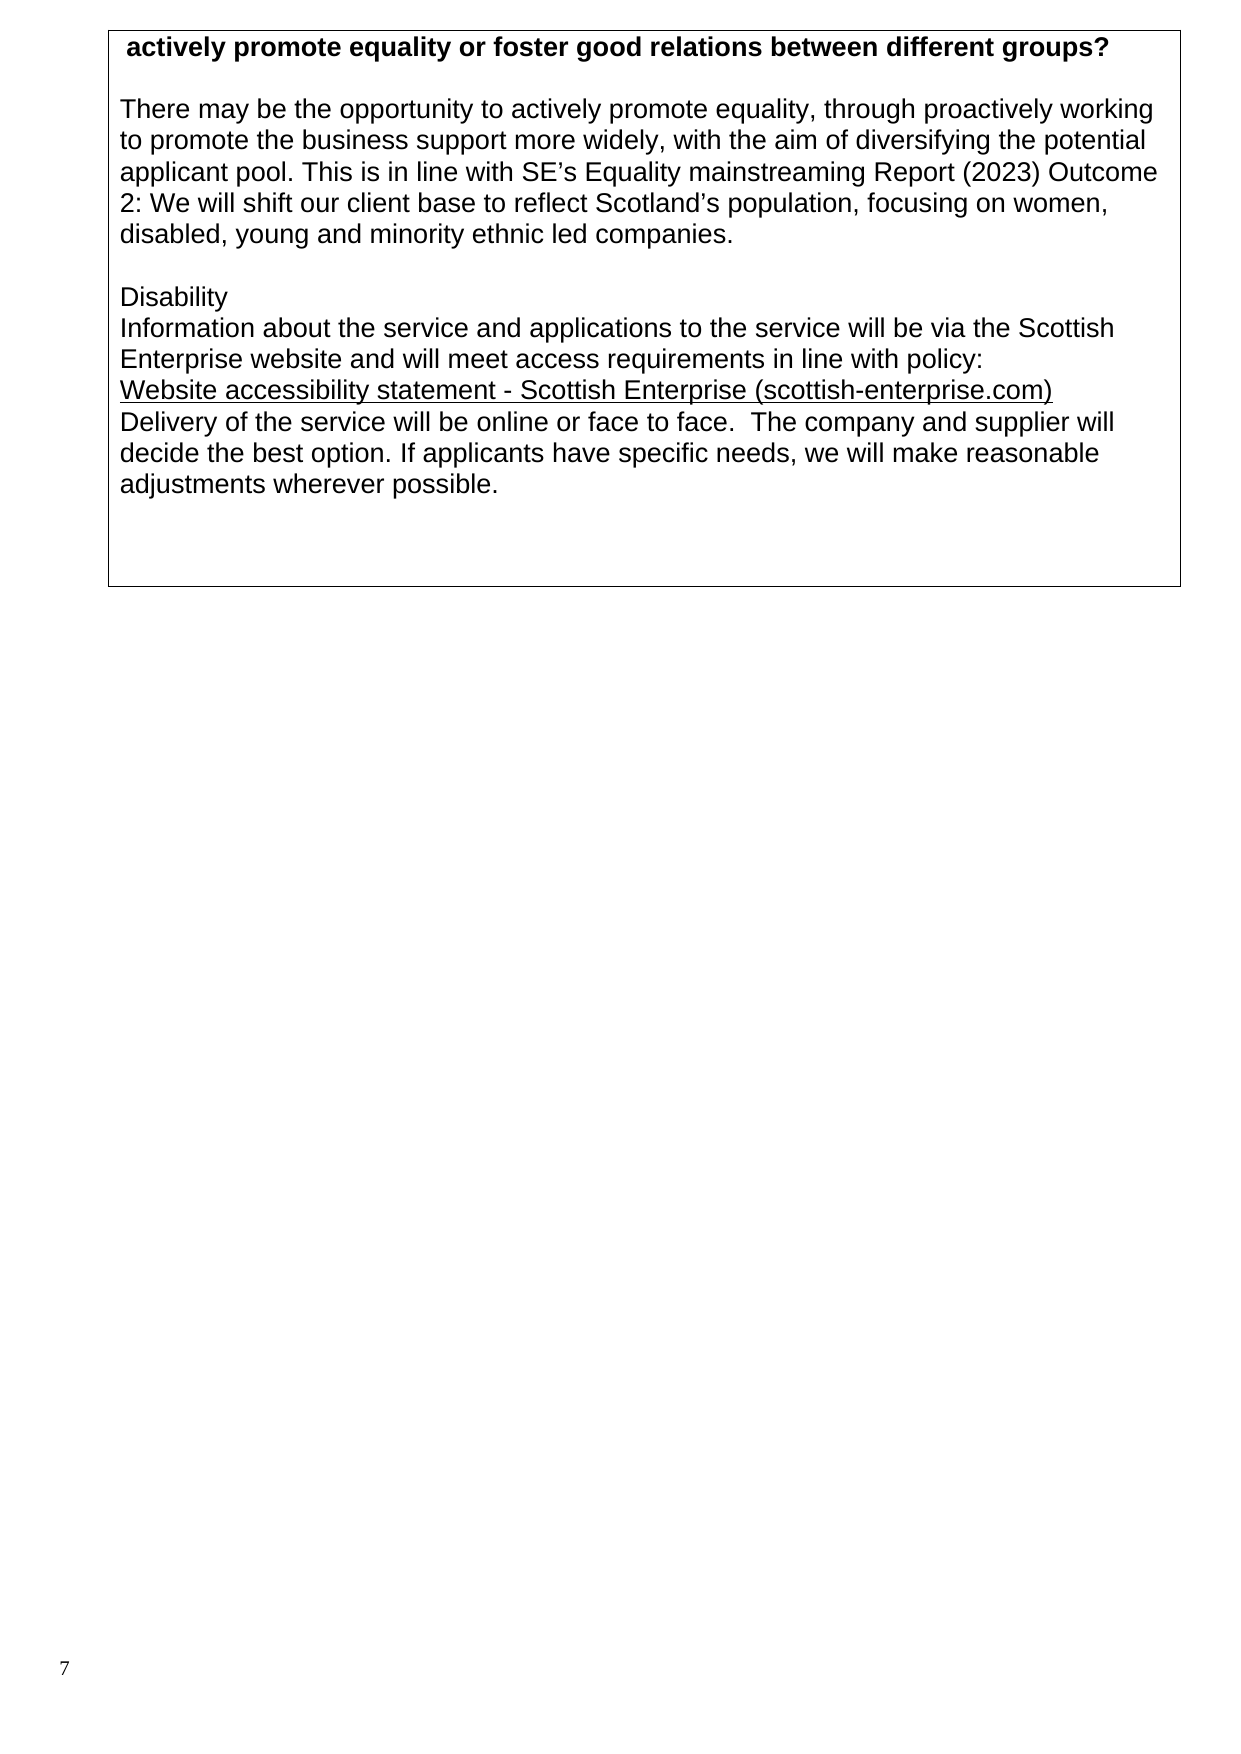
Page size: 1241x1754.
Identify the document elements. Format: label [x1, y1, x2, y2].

table_header [109, 31, 1180, 586]
